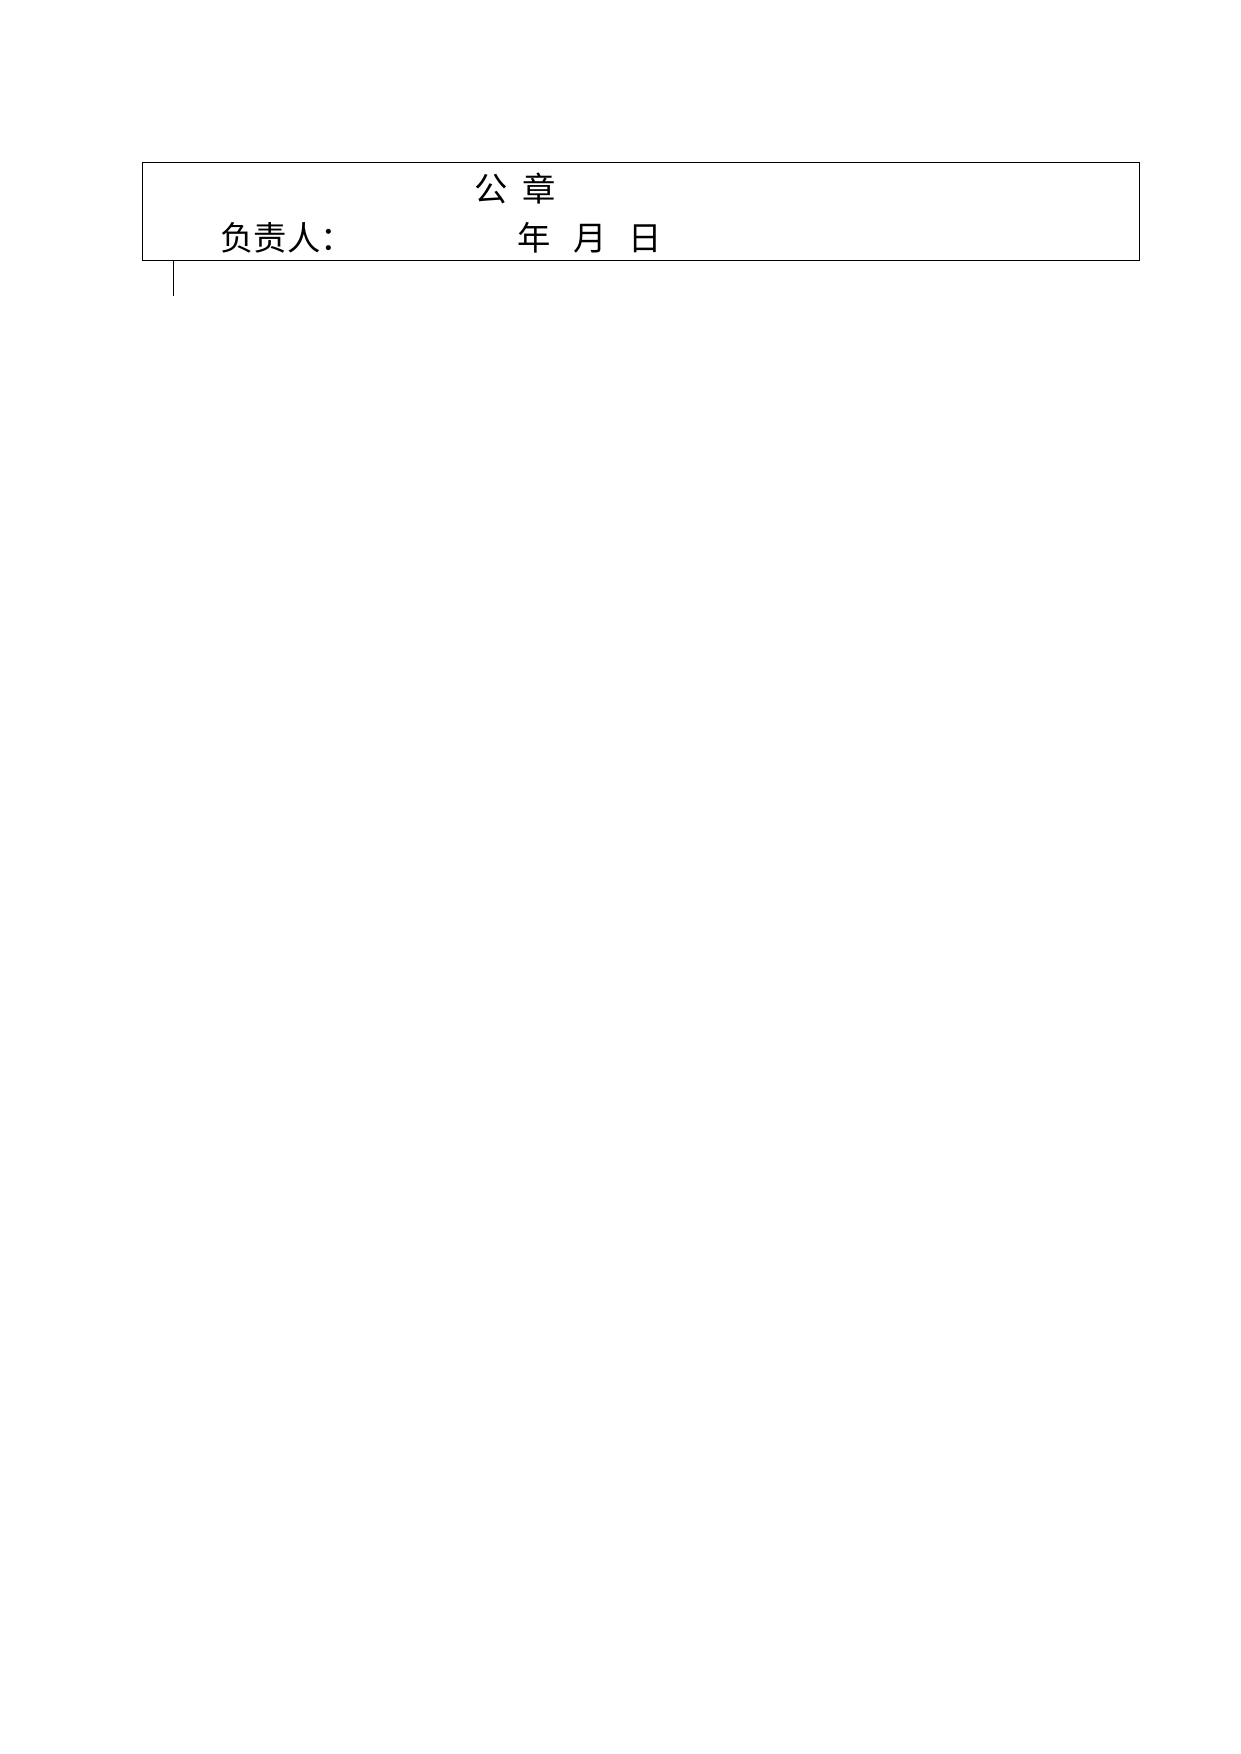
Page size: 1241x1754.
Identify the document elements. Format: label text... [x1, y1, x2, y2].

table_cell 公 章 负责人： 年 月 日 [143, 163, 1139, 259]
